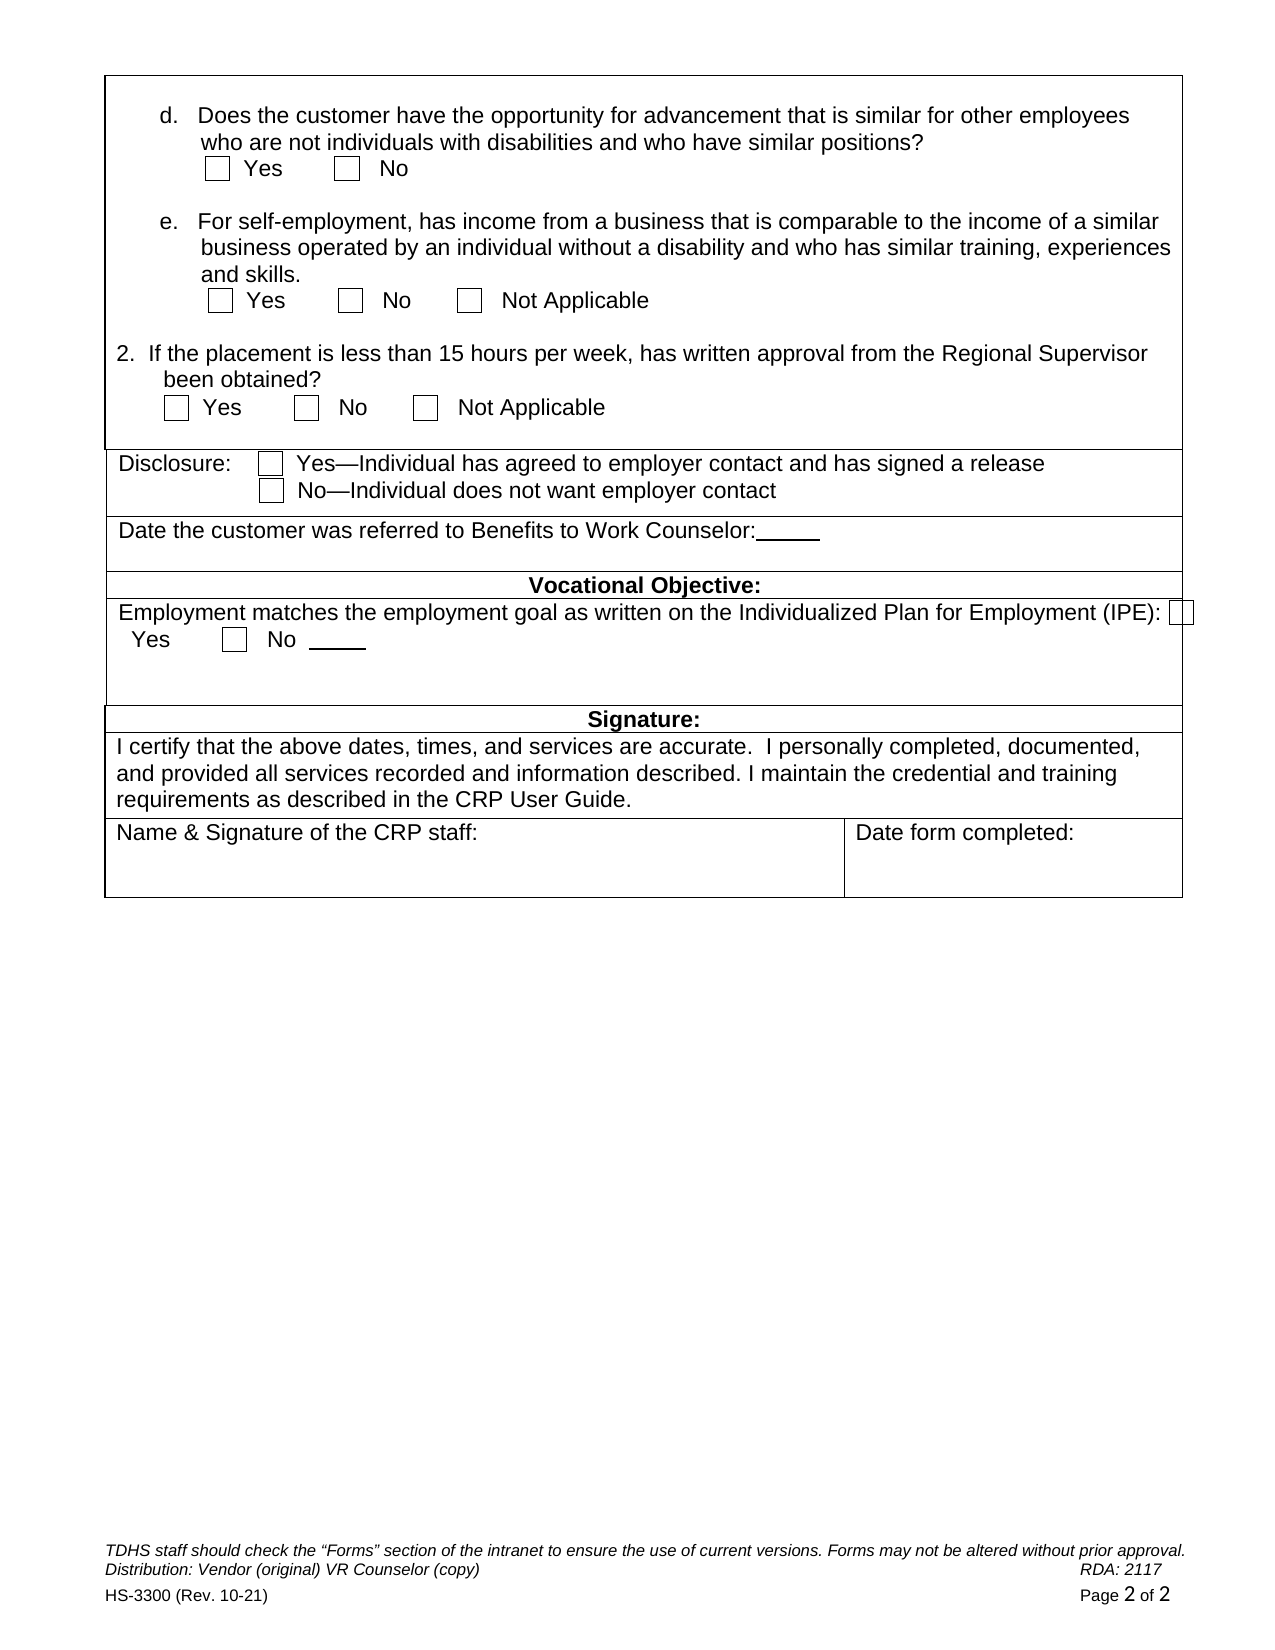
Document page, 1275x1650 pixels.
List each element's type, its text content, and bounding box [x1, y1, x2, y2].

table_cell Date form completed: [845, 819, 1182, 897]
table_cell Signature: [106, 706, 1182, 732]
table_cell Vocational Objective: [107, 572, 1182, 598]
table_cell I certify that the above dates, times, and services are accurate. I personally completed, documented, and provided all services recorded and information described. I maintain the credential and training requirements as described in the CRP User Guide. [106, 733, 1182, 818]
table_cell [106, 76, 1182, 449]
table_cell Name & Signature of the CRP staff: [106, 819, 844, 897]
table_cell Disclosure: Yes—Individual has agreed to employer contact and has signed a release No—Individual does not want employer contact [107, 450, 1182, 516]
table_cell Date the customer was referred to Benefits to Work Counselor: [107, 517, 1182, 571]
table_cell Employment matches the employment goal as written on the Individualized Plan for Employment (IPE): Yes No [107, 599, 1182, 705]
